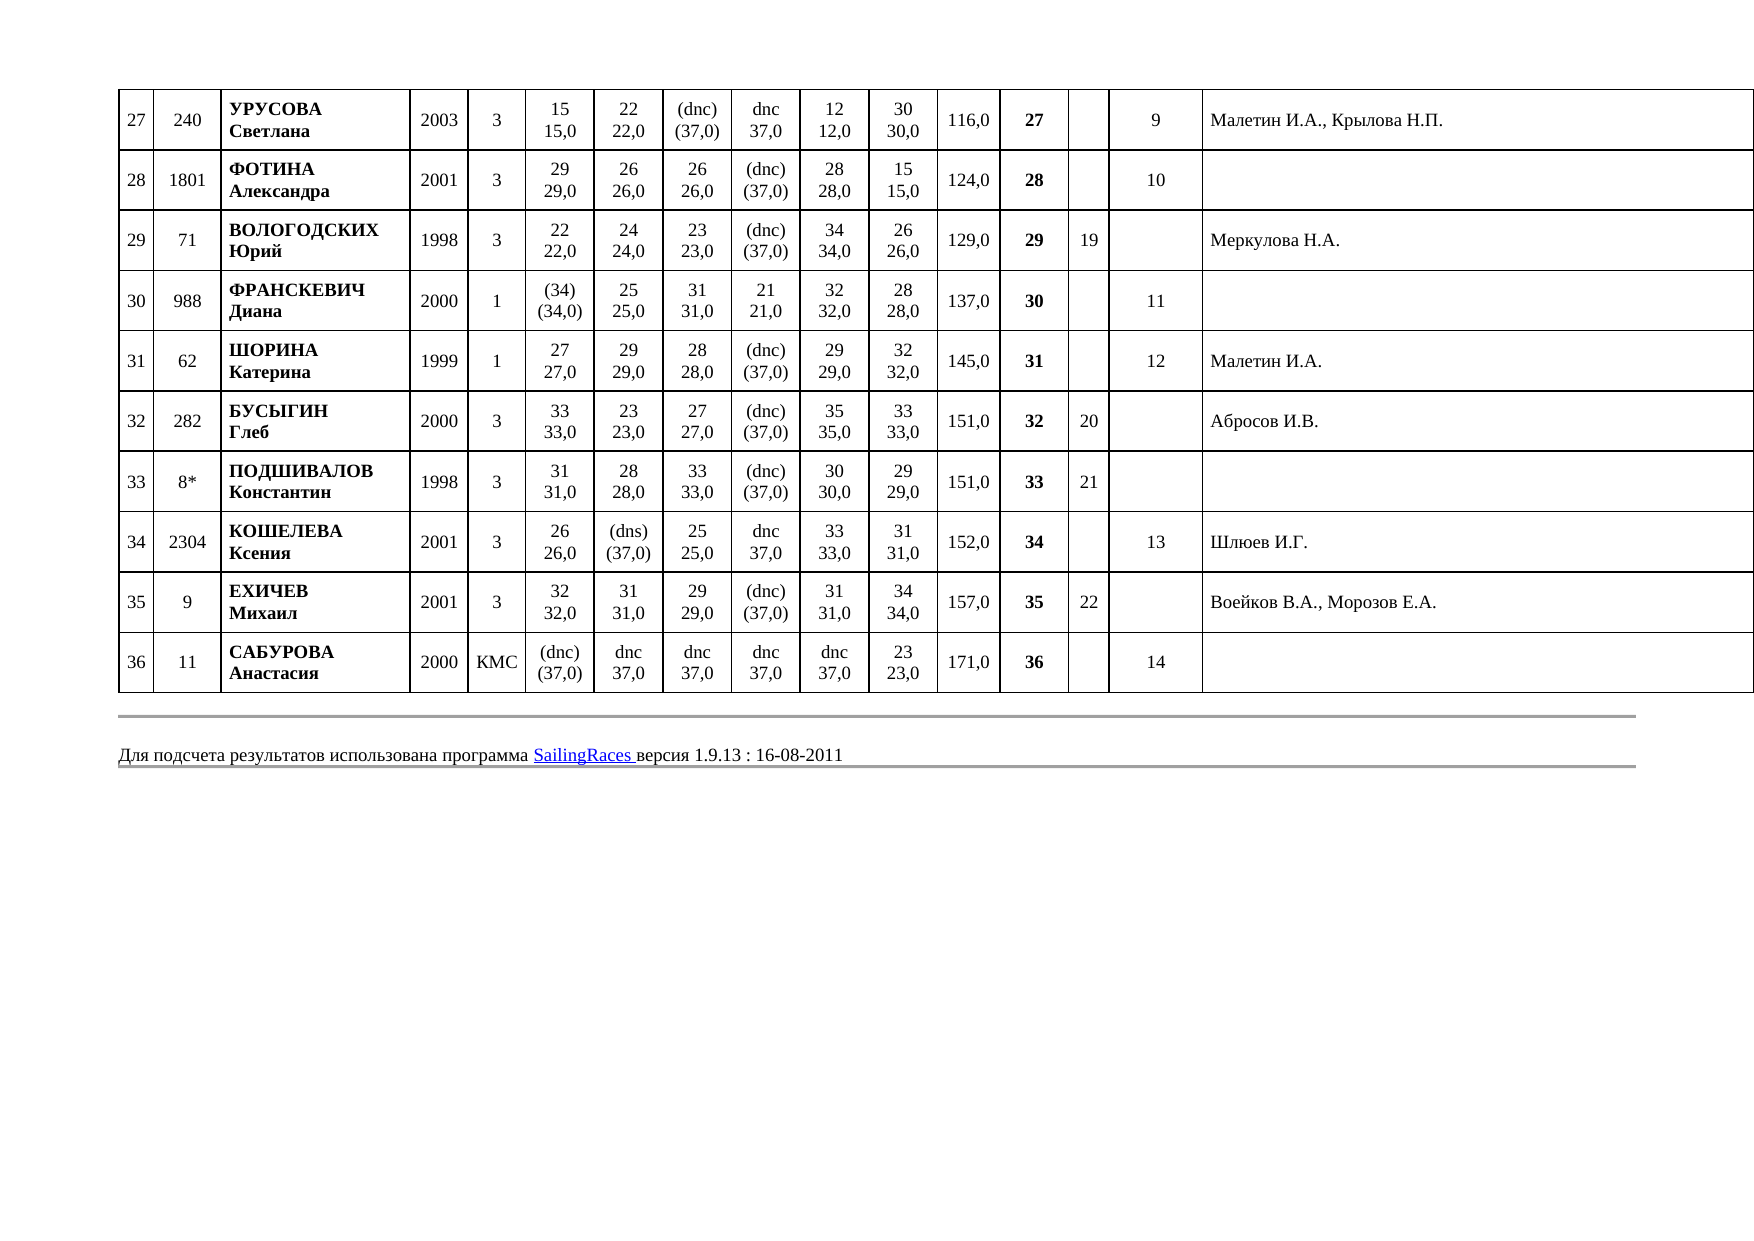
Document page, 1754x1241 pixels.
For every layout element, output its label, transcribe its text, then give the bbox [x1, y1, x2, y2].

table_cell 3 [469, 512, 525, 571]
table_cell dnc 37,0 [664, 633, 731, 692]
table_cell 32 32,0 [870, 331, 937, 390]
table_cell 19 [1069, 211, 1108, 269]
table_cell 3 [469, 211, 525, 269]
table_cell [1069, 151, 1108, 209]
table_cell 1999 [411, 331, 467, 390]
table_cell (dnc) (37,0) [526, 633, 593, 692]
table_cell 23 23,0 [870, 633, 937, 692]
table_cell 30 30,0 [801, 452, 868, 511]
table_cell ФРАНСКЕВИЧ Диана [222, 271, 409, 330]
table_cell 22 [1069, 573, 1108, 631]
table_cell 34 [1001, 512, 1068, 571]
table_cell 36 [1001, 633, 1068, 692]
table_cell (dnc) (37,0) [732, 211, 799, 269]
table_cell 12 [1110, 331, 1202, 390]
table_cell 31 31,0 [801, 573, 868, 631]
table_cell 26 26,0 [664, 151, 731, 209]
table_cell 2003 [411, 90, 467, 149]
table_cell 21 21,0 [732, 271, 799, 330]
table_cell 3 [469, 90, 525, 149]
table_cell КМС [469, 633, 525, 692]
table_cell [1110, 392, 1202, 450]
table_cell 240 [154, 90, 220, 149]
table_cell [1069, 271, 1108, 330]
table_cell 31 31,0 [526, 452, 593, 511]
table_cell 28 28,0 [870, 271, 937, 330]
table_cell (dnc) (37,0) [732, 573, 799, 631]
table_cell 137,0 [938, 271, 999, 330]
table_cell 145,0 [938, 331, 999, 390]
table_cell (dns) (37,0) [595, 512, 662, 571]
table_cell 31 31,0 [664, 271, 731, 330]
table_cell [1069, 90, 1108, 149]
table_cell 1998 [411, 211, 467, 269]
table_cell 9 [154, 573, 220, 631]
table_cell 26 26,0 [870, 211, 937, 269]
table_cell 27 [120, 90, 153, 149]
table_cell Малетин И.А. [1203, 331, 1753, 390]
table_cell 1801 [154, 151, 220, 209]
table_cell 29 [1001, 211, 1068, 269]
table_cell САБУРОВА Анастасия [222, 633, 409, 692]
table_cell 28 28,0 [664, 331, 731, 390]
table_cell 34 34,0 [870, 573, 937, 631]
table_cell 15 15,0 [870, 151, 937, 209]
table_cell ФОТИНА Александра [222, 151, 409, 209]
table_cell 21 [1069, 452, 1108, 511]
table_cell 31 [120, 331, 153, 390]
table_cell [1203, 151, 1753, 209]
table_cell 124,0 [938, 151, 999, 209]
table_cell 988 [154, 271, 220, 330]
table_cell 71 [154, 211, 220, 269]
table_cell 20 [1069, 392, 1108, 450]
table_cell 13 [1110, 512, 1202, 571]
table_cell 35 [120, 573, 153, 631]
table_cell [1069, 633, 1108, 692]
table_cell 31 31,0 [595, 573, 662, 631]
table_cell 26 26,0 [526, 512, 593, 571]
table_cell 27 27,0 [664, 392, 731, 450]
table_cell 23 23,0 [595, 392, 662, 450]
table_cell 32 32,0 [801, 271, 868, 330]
table_cell 2001 [411, 512, 467, 571]
table_cell 29 [120, 211, 153, 269]
table_cell 32 [120, 392, 153, 450]
table_cell [1203, 452, 1753, 511]
table_cell 24 24,0 [595, 211, 662, 269]
table_cell [1203, 271, 1753, 330]
table_cell 2000 [411, 633, 467, 692]
table_cell Воейков В.А., Морозов Е.А. [1203, 573, 1753, 631]
table_cell (dnc) (37,0) [732, 151, 799, 209]
table_cell 2001 [411, 151, 467, 209]
text Для подсчета результатов использована программа SailingRaces версия 1.9.13 : 16-08-2011 [118, 743, 1636, 765]
table_cell 11 [1110, 271, 1202, 330]
table_cell 1 [469, 271, 525, 330]
table_cell [1110, 211, 1202, 269]
table_cell 33 [1001, 452, 1068, 511]
table_cell 22 22,0 [595, 90, 662, 149]
table_cell dnc 37,0 [595, 633, 662, 692]
table_cell 34 [120, 512, 153, 571]
table_cell 2000 [411, 271, 467, 330]
table_cell 29 29,0 [595, 331, 662, 390]
table_cell [1069, 512, 1108, 571]
table_cell 30 30,0 [870, 90, 937, 149]
table_cell 151,0 [938, 392, 999, 450]
table_cell 152,0 [938, 512, 999, 571]
table_cell 14 [1110, 633, 1202, 692]
table_cell 28 [1001, 151, 1068, 209]
table_cell 29 29,0 [664, 573, 731, 631]
table_cell (dnc) (37,0) [732, 392, 799, 450]
table_cell 25 25,0 [595, 271, 662, 330]
table_cell КОШЕЛЕВА Ксения [222, 512, 409, 571]
table_cell 29 29,0 [526, 151, 593, 209]
table_cell 28 28,0 [595, 452, 662, 511]
table_cell [1110, 573, 1202, 631]
table_cell Шлюев И.Г. [1203, 512, 1753, 571]
table_cell 28 28,0 [801, 151, 868, 209]
table_cell 12 12,0 [801, 90, 868, 149]
table_cell 3 [469, 151, 525, 209]
table_cell 36 [120, 633, 153, 692]
table_cell 33 33,0 [526, 392, 593, 450]
table_cell [1110, 452, 1202, 511]
table_cell ПОДШИВАЛОВ Константин [222, 452, 409, 511]
table_cell ШОРИНА Катерина [222, 331, 409, 390]
table_cell 33 33,0 [801, 512, 868, 571]
table_cell 32 [1001, 392, 1068, 450]
table_cell 30 [120, 271, 153, 330]
table_cell (dnc) (37,0) [732, 452, 799, 511]
table_cell 33 [120, 452, 153, 511]
table_cell (dnc) (37,0) [732, 331, 799, 390]
table_cell 31 31,0 [870, 512, 937, 571]
table_cell 32 32,0 [526, 573, 593, 631]
table_cell 29 29,0 [870, 452, 937, 511]
table_cell [1203, 633, 1753, 692]
table_cell 27 27,0 [526, 331, 593, 390]
table_cell dnc 37,0 [732, 512, 799, 571]
table_cell dnc 37,0 [801, 633, 868, 692]
table_cell Малетин И.А., Крылова Н.П. [1203, 90, 1753, 149]
table_cell 8* [154, 452, 220, 511]
table_cell (34) (34,0) [526, 271, 593, 330]
table_cell 22 22,0 [526, 211, 593, 269]
table_cell 1998 [411, 452, 467, 511]
table_cell dnc 37,0 [732, 633, 799, 692]
table_cell (dnc) (37,0) [664, 90, 731, 149]
table_cell 151,0 [938, 452, 999, 511]
table_cell 3 [469, 392, 525, 450]
table_cell 30 [1001, 271, 1068, 330]
table_cell 3 [469, 573, 525, 631]
table_cell 282 [154, 392, 220, 450]
table_cell 31 [1001, 331, 1068, 390]
table_cell 11 [154, 633, 220, 692]
table_cell 1 [469, 331, 525, 390]
table_cell 26 26,0 [595, 151, 662, 209]
table_cell 27 [1001, 90, 1068, 149]
table_cell 62 [154, 331, 220, 390]
table_cell 2000 [411, 392, 467, 450]
table_cell Абросов И.В. [1203, 392, 1753, 450]
table_cell 10 [1110, 151, 1202, 209]
table_cell 3 [469, 452, 525, 511]
table_cell 23 23,0 [664, 211, 731, 269]
table_cell 28 [120, 151, 153, 209]
table_cell 33 33,0 [664, 452, 731, 511]
table_cell Меркулова Н.А. [1203, 211, 1753, 269]
table_cell 25 25,0 [664, 512, 731, 571]
table_cell 2304 [154, 512, 220, 571]
table_cell 35 [1001, 573, 1068, 631]
table_cell dnc 37,0 [732, 90, 799, 149]
table_cell 33 33,0 [870, 392, 937, 450]
table_cell БУСЫГИН Глеб [222, 392, 409, 450]
table_cell УРУСОВА Светлана [222, 90, 409, 149]
table_cell 34 34,0 [801, 211, 868, 269]
table_cell 2001 [411, 573, 467, 631]
table_cell 35 35,0 [801, 392, 868, 450]
table_cell 15 15,0 [526, 90, 593, 149]
table_cell ВОЛОГОДСКИХ Юрий [222, 211, 409, 269]
table_cell ЕХИЧЕВ Михаил [222, 573, 409, 631]
table_cell [1069, 331, 1108, 390]
table_cell 129,0 [938, 211, 999, 269]
table_cell 157,0 [938, 573, 999, 631]
table_cell 29 29,0 [801, 331, 868, 390]
table_cell 9 [1110, 90, 1202, 149]
table_cell 116,0 [938, 90, 999, 149]
table_cell 171,0 [938, 633, 999, 692]
